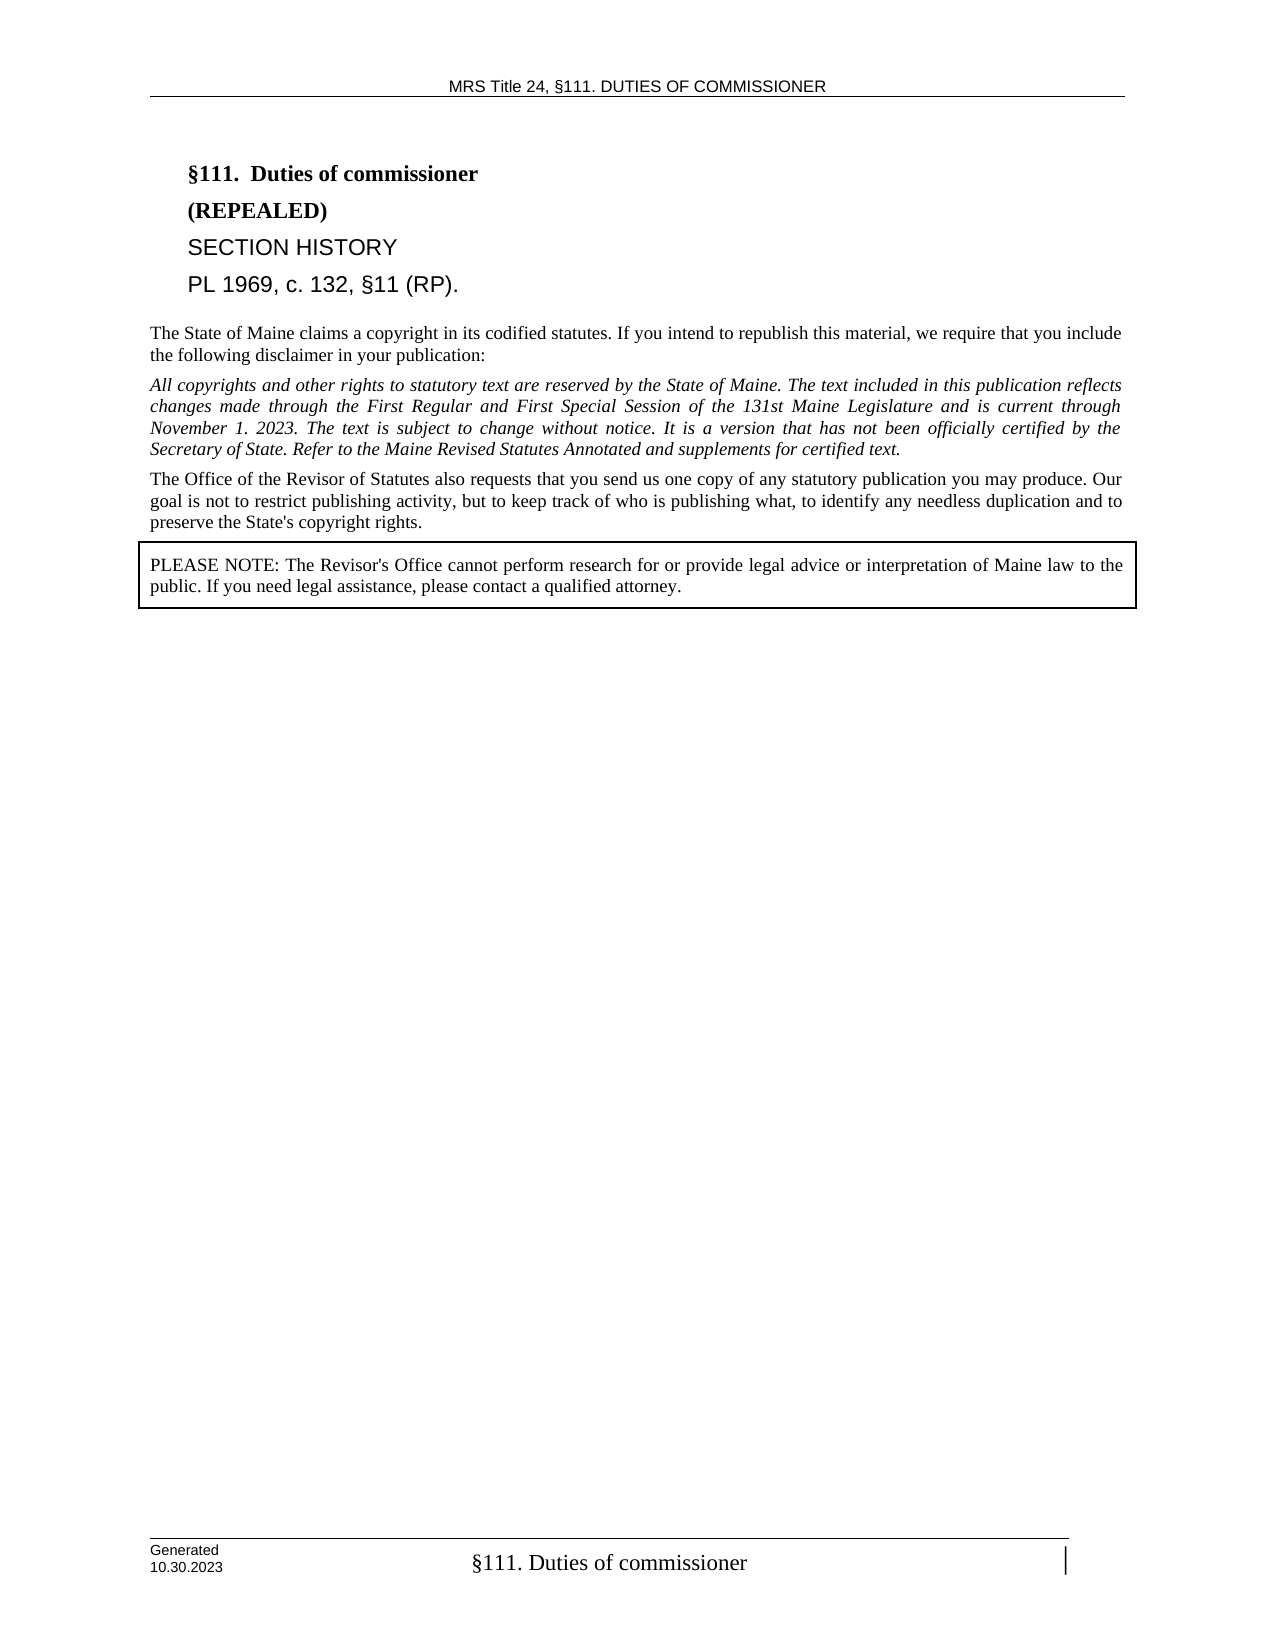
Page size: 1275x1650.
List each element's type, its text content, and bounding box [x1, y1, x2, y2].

text All copyrights and other rights to statutory text are reserved by the State of Maine. The text included in this publication reflects changes made through the First Regular and First Special Session of the 131st Maine Legislature and is current through November 1. 2023 . The text is subject to change without notice. It is a version that has not been officially certified by the Secretary of State. Refer to the Maine Revised Statutes Annotated and supplements for certified text. [150, 373, 1125, 460]
text PLEASE NOTE: The Revisor's Office cannot perform research for or provide legal advice or interpretation of Maine law to the public. If you need legal assistance, please contact a qualified attorney. [140, 543, 1135, 607]
text SECTION HISTORY [187, 234, 1125, 260]
text The State of Maine claims a copyright in its codified statutes. If you intend to republish this material, we require that you include the following disclaimer in your publication: [150, 322, 1125, 365]
text §111. Duties of commissioner [187, 160, 1125, 187]
text (REPEALED) [187, 197, 1125, 223]
text The Office of the Revisor of Statutes also requests that you send us one copy of any statutory publication you may produce. Our goal is not to restrict publishing activity, but to keep track of who is publishing what, to identify any needless duplication and to preserve the State's copyright rights. [150, 468, 1125, 533]
text PL 1969, c. 132, §11 (RP). [187, 271, 1125, 297]
